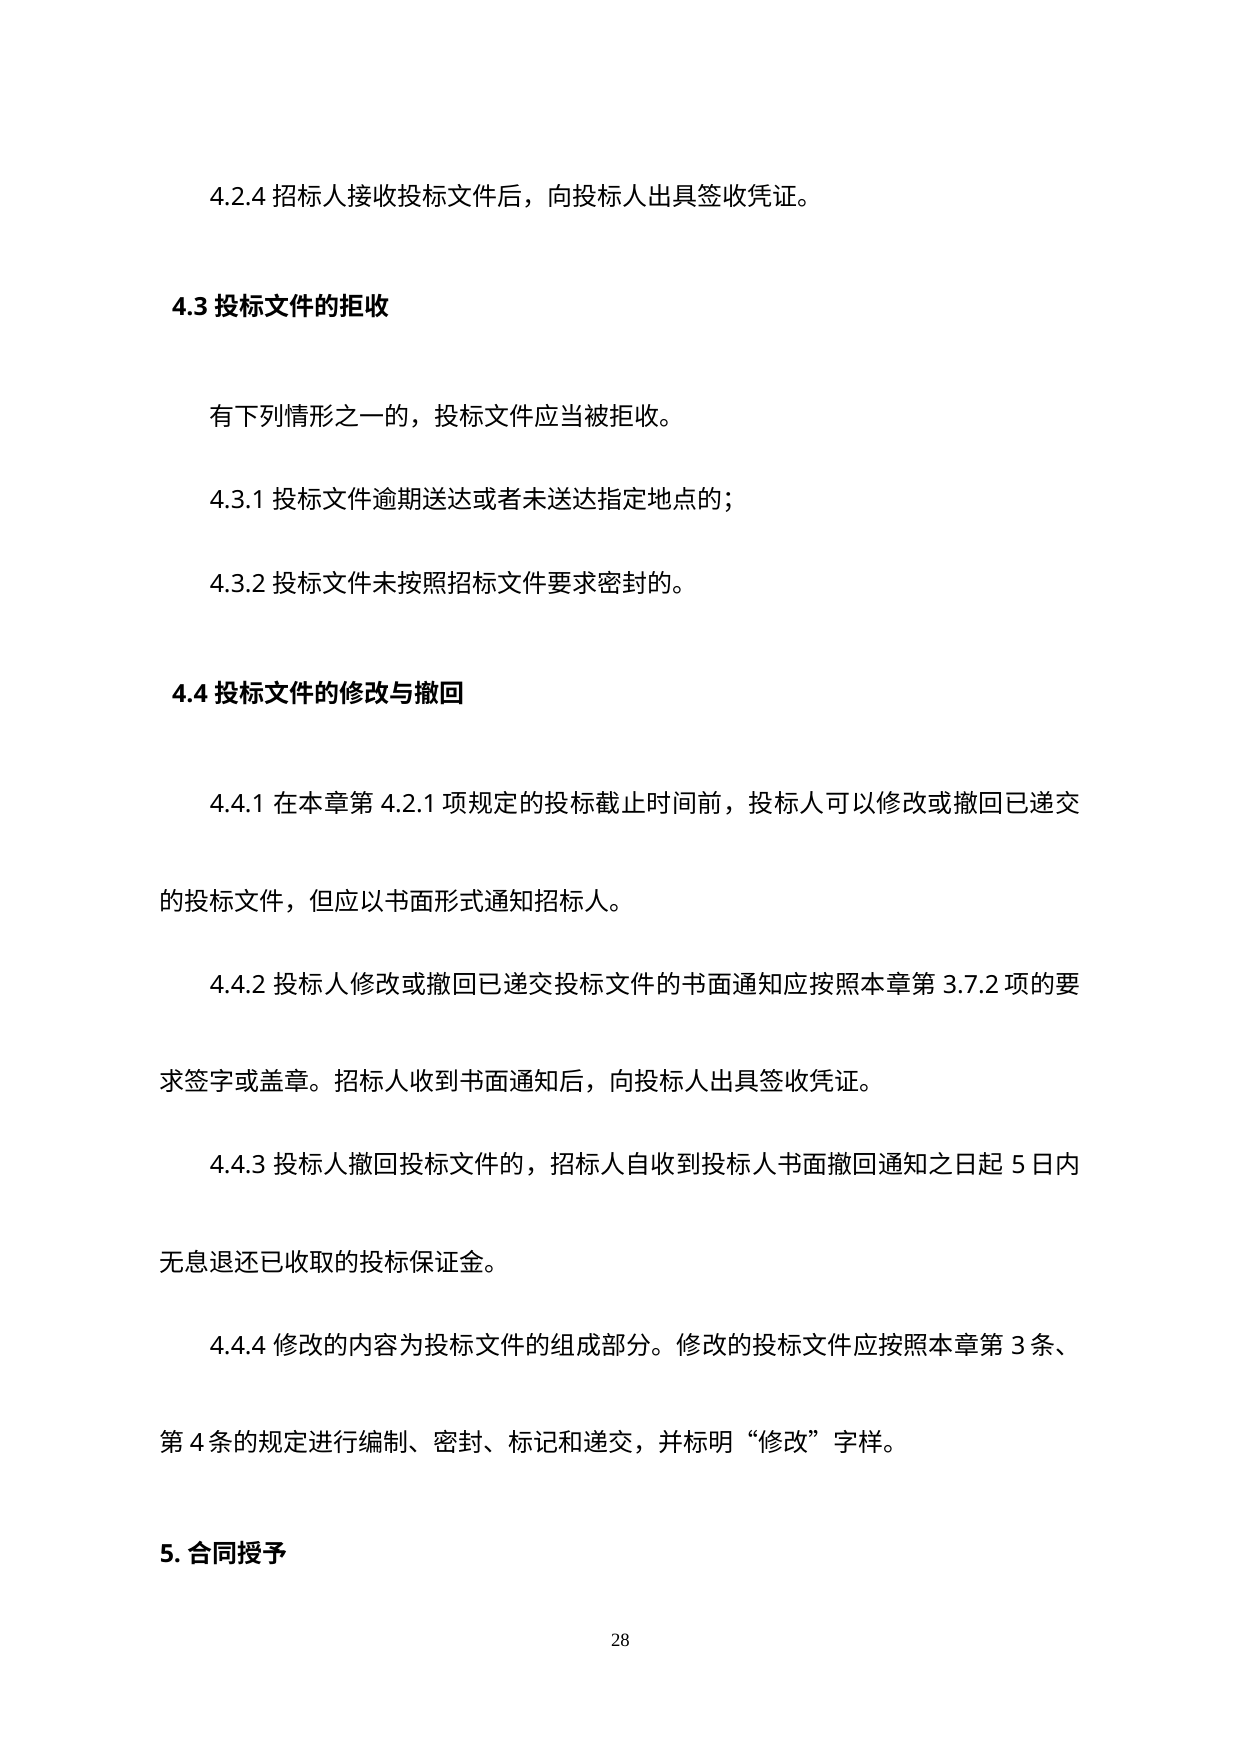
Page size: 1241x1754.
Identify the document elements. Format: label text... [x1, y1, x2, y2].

text 4.3.2 投标文件未按照招标文件要求密封的。 [159, 549, 1081, 614]
text 4.4.2 投标人修改或撤回已递交投标文件的书面通知应按照本章第3.7.2项的要求签字或盖章。招标人收到书面通知后，向投标人出具签收凭证。 [159, 950, 1081, 1112]
subtitle 4.3 投标文件的拒收 [159, 272, 1081, 337]
text 4.4.3 投标人撤回投标文件的，招标人自收到投标人书面撤回通知之日起5日内无息退还已收取的投标保证金。 [159, 1130, 1081, 1293]
subtitle 4.4 投标文件的修改与撤回 [159, 659, 1081, 724]
text 4.4.1 在本章第4.2.1项规定的投标截止时间前，投标人可以修改或撤回已递交的投标文件，但应以书面形式通知招标人。 [159, 769, 1081, 932]
text 有下列情形之一的，投标文件应当被拒收。 [159, 382, 1081, 447]
text 4.3.1 投标文件逾期送达或者未送达指定地点的； [159, 466, 1081, 531]
subtitle 5. 合同授予 [159, 1519, 1081, 1584]
text 4.4.4 修改的内容为投标文件的组成部分。修改的投标文件应按照本章第3条、第4条的规定进行编制、密封、标记和递交，并标明“修改”字样。 [159, 1311, 1081, 1473]
text 4.2.4 招标人接收投标文件后，向投标人出具签收凭证。 [159, 162, 1081, 227]
